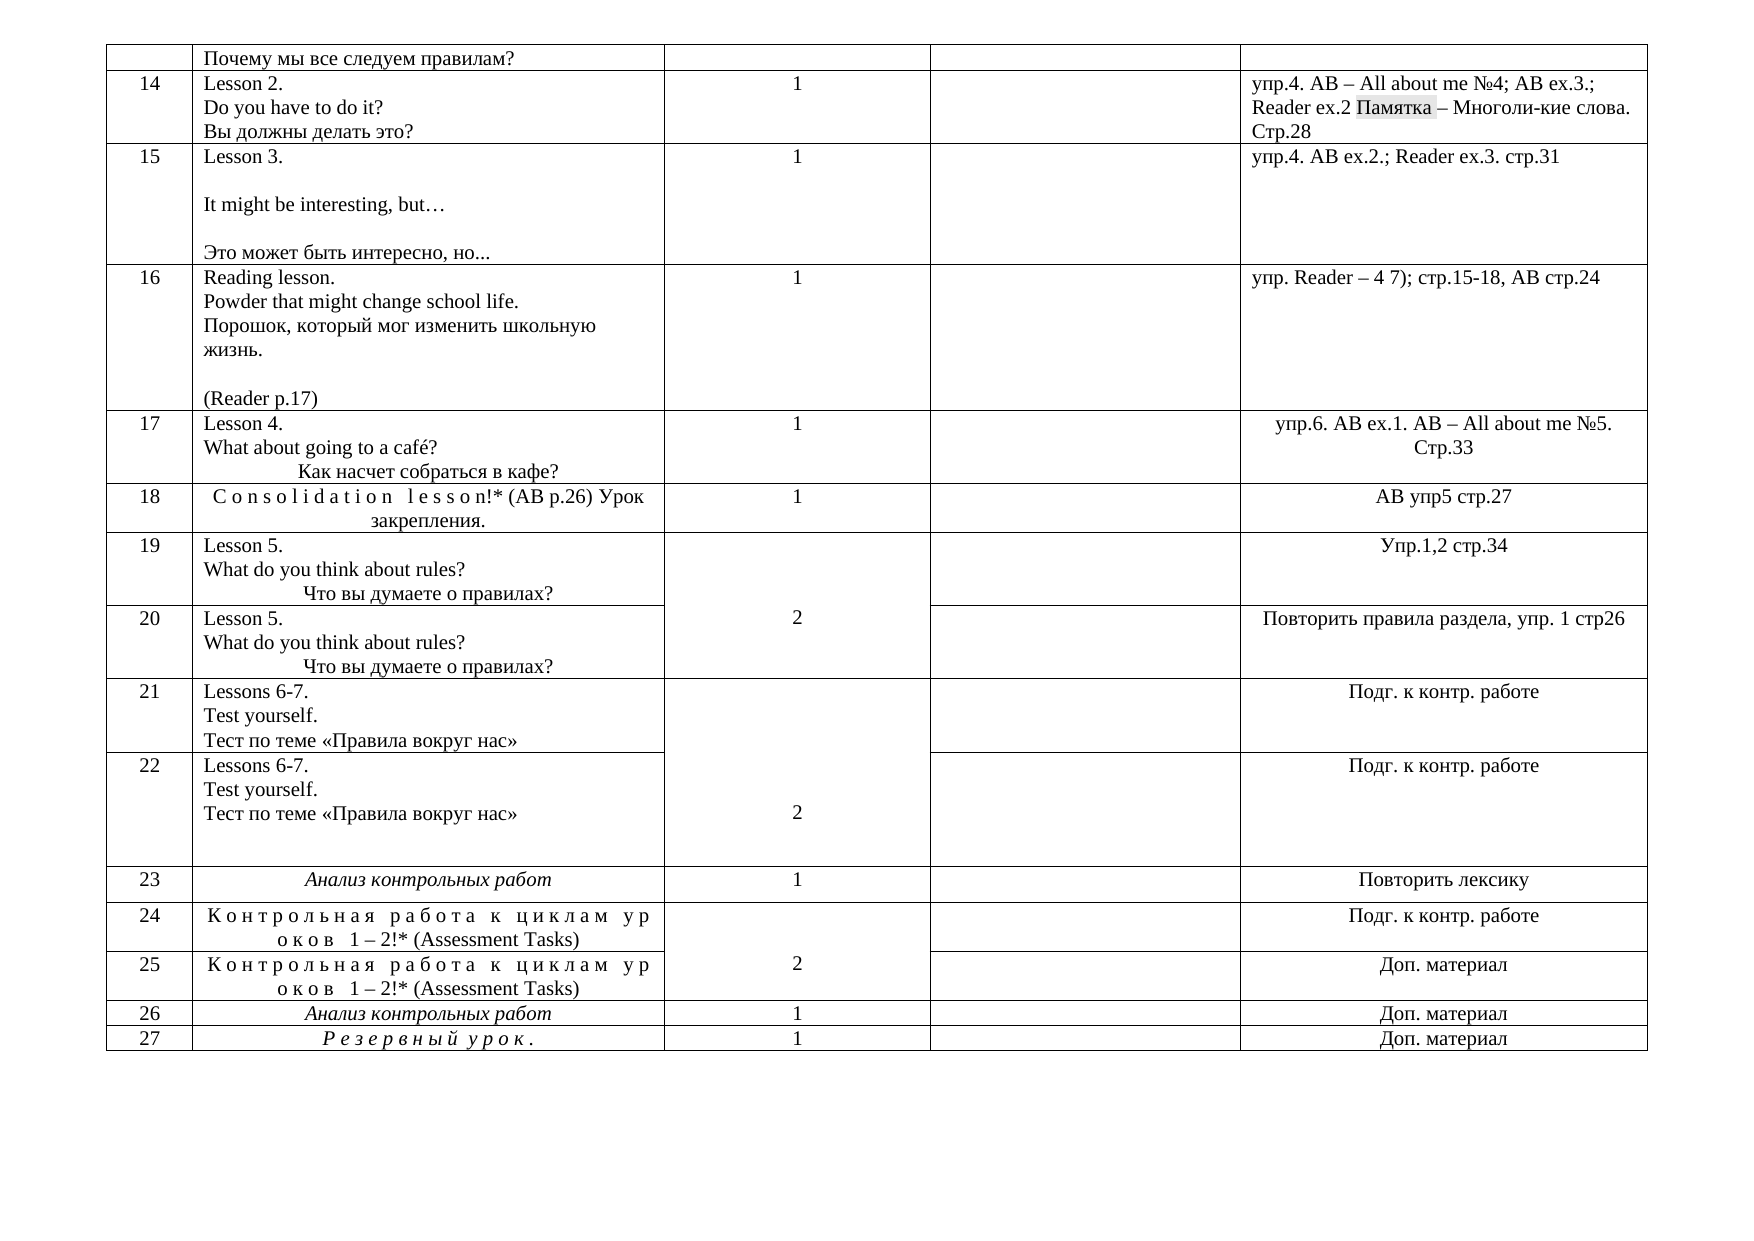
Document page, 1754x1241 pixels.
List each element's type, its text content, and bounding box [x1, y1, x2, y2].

table_cell Анализ контрольных работ [193, 867, 664, 902]
table_cell 15 [107, 144, 192, 264]
table_cell 2 [665, 533, 930, 678]
table_cell Подг. к контр. работе [1241, 679, 1647, 752]
table_cell упр. Reader – 4 7); стр.15-18, AB стр.24 [1241, 265, 1647, 409]
table_cell [931, 411, 1240, 483]
table_cell Доп. материал [1241, 1001, 1647, 1025]
table_cell Анализ контрольных работ [193, 1001, 664, 1025]
table_cell 24 [107, 903, 192, 951]
table_cell [931, 867, 1240, 902]
table_cell 1 [665, 265, 930, 409]
table_cell Lesson 5. What do you think about rules? Что вы думаете о правилах? [193, 533, 664, 605]
table_cell [931, 1026, 1240, 1050]
table_cell [931, 144, 1240, 264]
table_cell Lesson 5. What do you think about rules? Что вы думаете о правилах? [193, 606, 664, 678]
table_cell Упр.1,2 стр.34 [1241, 533, 1647, 605]
table_cell 27 [107, 1026, 192, 1050]
table_cell Lessons 6-7. Test yourself. Тест по теме «Правила вокруг нас» [193, 679, 664, 752]
table_cell 26 [107, 1001, 192, 1025]
table_cell Lessons 6-7. Test yourself. Тест по теме «Правила вокруг нас» [193, 753, 664, 866]
table_cell C o n s o l i d a t i o n l e s s o n!* (AB p.26) Урок закрепления. [193, 484, 664, 532]
table_cell упр.4. AB – All about me №4; AB ex.3.; Reader ex.2 Памятка – Многоли-кие слова. Стр.28 [1241, 71, 1647, 143]
table_cell [931, 679, 1240, 752]
table_cell 1 [665, 867, 930, 902]
table_cell [931, 484, 1240, 532]
table_cell АВ упр5 стр.27 [1241, 484, 1647, 532]
table_cell 21 [107, 679, 192, 752]
table_cell 1 [665, 45, 930, 69]
table_cell 1 [665, 144, 930, 264]
table_cell 22 [107, 753, 192, 866]
table_cell [931, 903, 1240, 951]
table_cell К о н т р о л ь н а я р а б о т а к ц и к л а м у р о к о в 1 – 2!* (Assessment Tasks) [193, 903, 664, 951]
table_cell Доп. материал [1241, 952, 1647, 1000]
table_cell [931, 606, 1240, 678]
table_cell К о н т р о л ь н а я р а б о т а к ц и к л а м у р о к о в 1 – 2!* (Assessment Tasks) [193, 952, 664, 1000]
table_cell [931, 45, 1240, 69]
table_cell 14 [107, 71, 192, 143]
table_cell 1 [665, 71, 930, 143]
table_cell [1241, 45, 1647, 69]
table_cell Lesson 2. Do you have to do it? Вы должны делать это? [193, 71, 664, 143]
table_cell [931, 265, 1240, 409]
table_cell [931, 533, 1240, 605]
table_cell Подг. к контр. работе [1241, 903, 1647, 951]
table_cell 16 [107, 265, 192, 409]
table_cell упр.4. AB ex.2.; Reader ex.3. стр.31 [1241, 144, 1647, 264]
table_cell [931, 753, 1240, 866]
table_cell 1 [665, 1026, 930, 1050]
table_cell Доп. материал [1241, 1026, 1647, 1050]
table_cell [193, 45, 664, 69]
table_cell [931, 71, 1240, 143]
table_cell 2 [665, 903, 930, 1000]
table_cell Lesson 4. What about going to a café? Как насчет собраться в кафе? [193, 411, 664, 483]
table_cell Lesson 3. It might be interesting, but… Это может быть интересно, но... [193, 144, 664, 264]
table_cell упр.6. AB ex.1. AB – All about me №5. Стр.33 [1241, 411, 1647, 483]
table_cell 17 [107, 411, 192, 483]
table_cell 23 [107, 867, 192, 902]
table_cell 1 [665, 484, 930, 532]
table_cell Повторить правила раздела, упр. 1 стр26 [1241, 606, 1647, 678]
table_cell 1 [665, 411, 930, 483]
table_cell 19 [107, 533, 192, 605]
table_cell 2 [665, 679, 930, 866]
table_cell 20 [107, 606, 192, 678]
table_cell Reading lesson. Powder that might change school life. Порошок, который мог изменить школьную жизнь. (Reader p.17) [193, 265, 664, 409]
table_cell 18 [107, 484, 192, 532]
table_cell [931, 1001, 1240, 1025]
table_cell [931, 952, 1240, 1000]
table_cell Р е з е р в н ы й у р о к . [193, 1026, 664, 1050]
table_cell Подг. к контр. работе [1241, 753, 1647, 866]
table_cell 25 [107, 952, 192, 1000]
table_cell Повторить лексику [1241, 867, 1647, 902]
table_cell 13 [107, 45, 192, 69]
table_cell 1 [665, 1001, 930, 1025]
